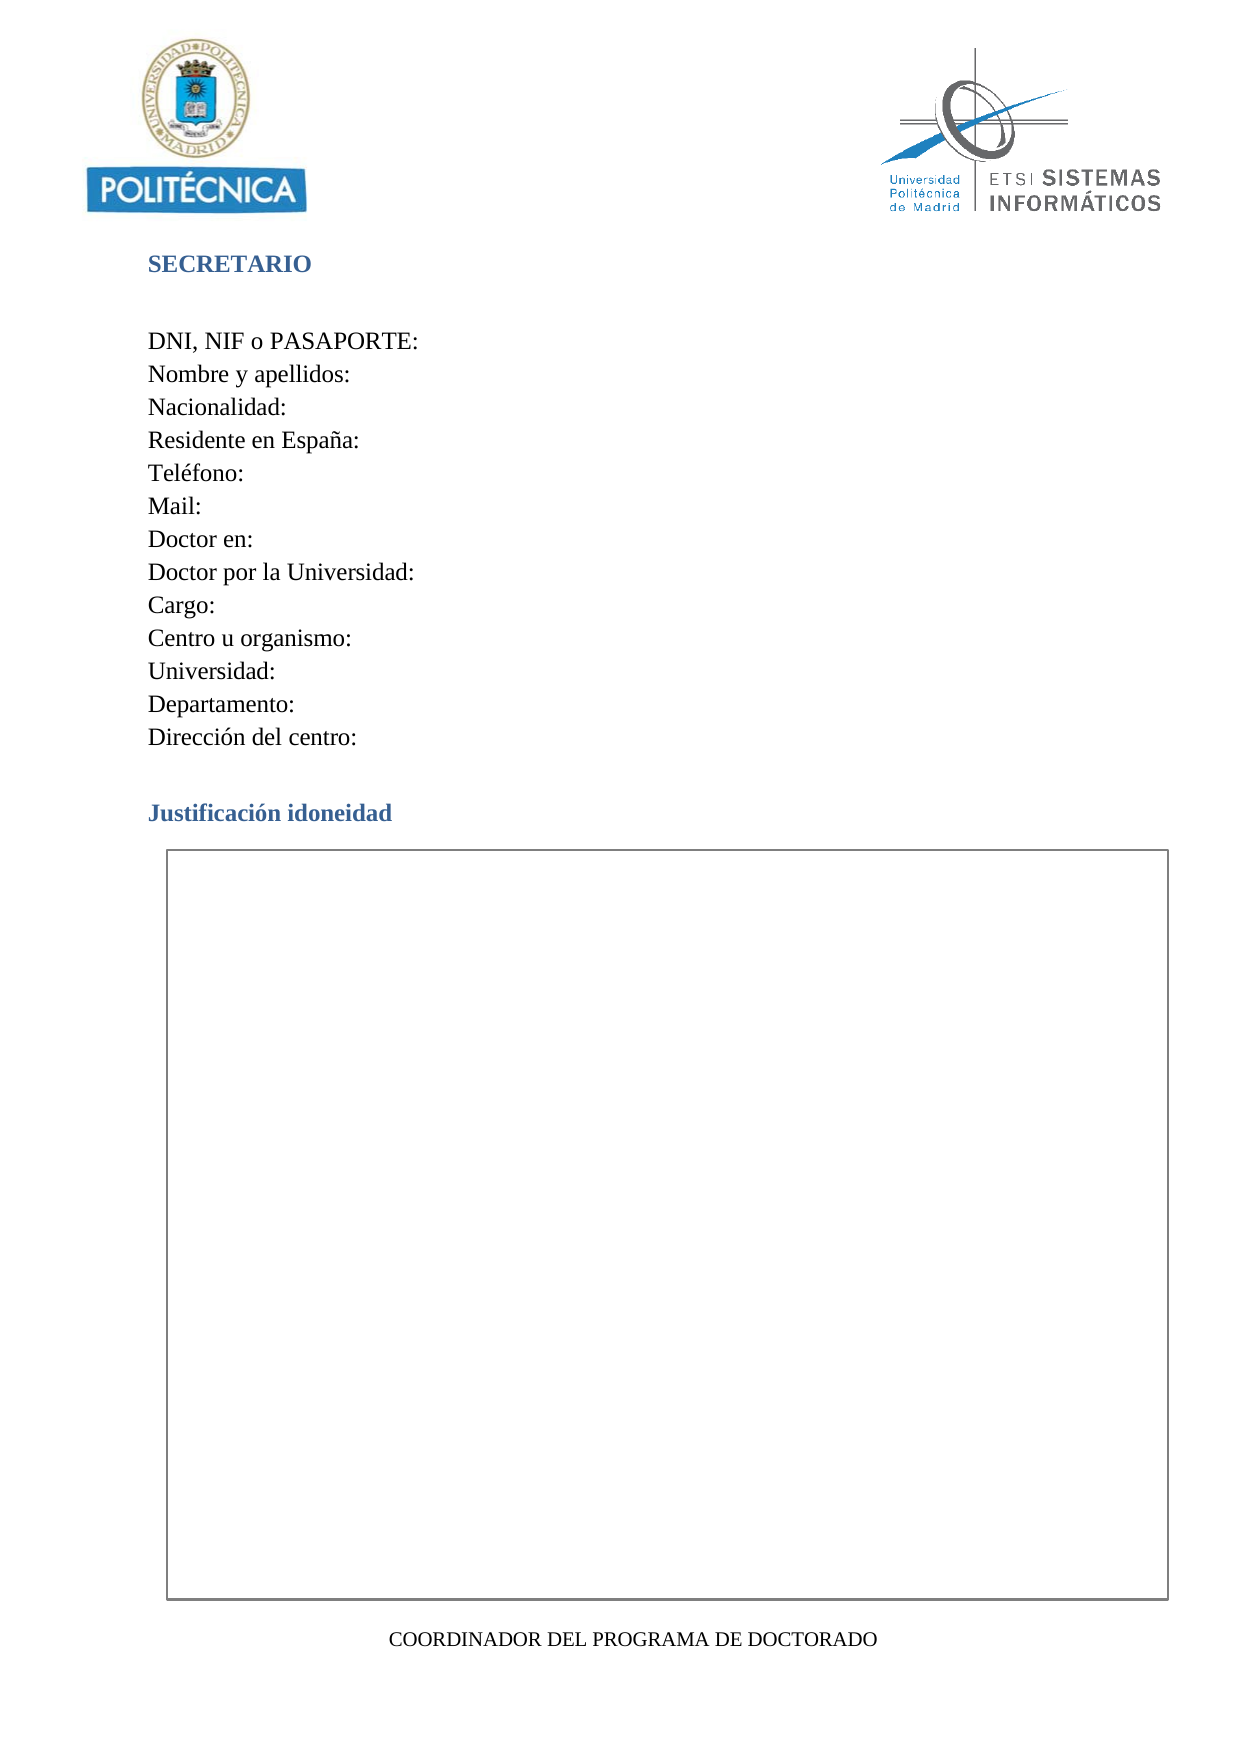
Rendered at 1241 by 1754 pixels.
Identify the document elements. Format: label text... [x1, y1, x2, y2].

text DNI, NIF o PASAPORTE: [148, 326, 1186, 354]
text Residente en España: [148, 425, 1186, 453]
text SECRETARIO [148, 249, 1186, 278]
text Centro u organismo: Universidad: Departamento: Dirección del centro: [148, 623, 384, 751]
text Teléfono: Mail: Doctor en: [148, 458, 262, 553]
picture [875, 40, 1168, 219]
text Doctor por la Universidad: Cargo: [148, 557, 461, 619]
picture [66, 29, 324, 227]
text Nombre y apellidos: Nacionalidad: [148, 359, 474, 421]
subtitle Justificación idoneidad [148, 798, 1186, 827]
